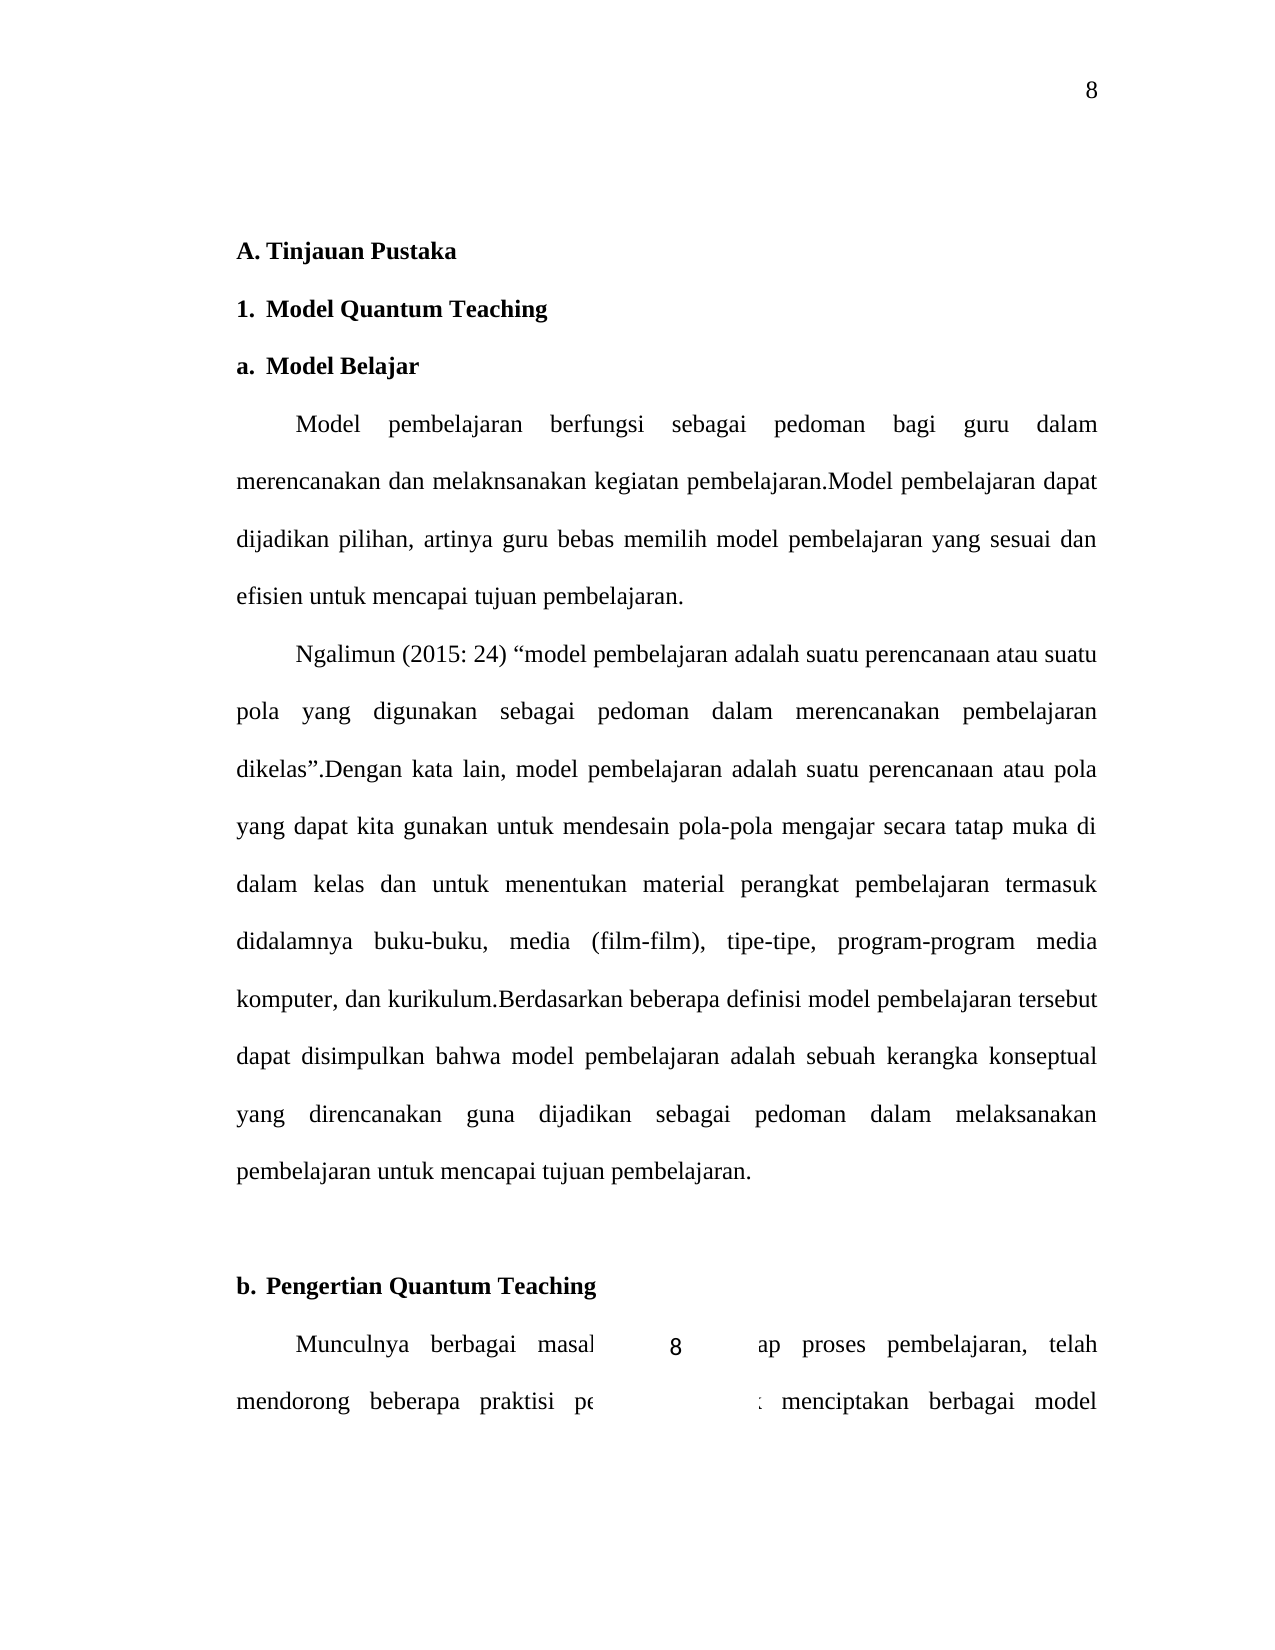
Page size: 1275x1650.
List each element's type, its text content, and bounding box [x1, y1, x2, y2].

list Model Quantum Teaching [236, 294, 1098, 322]
list Model pembelajaran berfungsi sebagai pedoman bagi guru dalam merencanakan dan melaknsanakan kegiatan pembelajaran.Model pembelajaran dapat dijadikan pilihan, artinya guru bebas memilih model pembelajaran yang sesuai dan efisien untuk mencapai tujuan pembelajaran. [236, 409, 1098, 610]
list Ngalimun (2015: 24) “model pembelajaran adalah suatu perencanaan atau suatu pola yang digunakan sebagai pedoman dalam merencanakan pembelajaran dikelas”.Dengan kata lain, model pembelajaran adalah suatu perencanaan atau pola yang dapat kita gunakan untuk mendesain pola-pola mengajar secara tatap muka di dalam kelas dan untuk menentukan material perangkat pembelajaran termasuk didalamnya buku-buku, media (film-film), tipe-tipe, program-program media komputer, dan kurikulum.Berdasarkan beberapa definisi model pembelajaran tersebut dapat disimpulkan bahwa model pembelajaran adalah sebuah kerangka konseptual yang direncanakan guna dijadikan sebagai pedoman dalam melaksanakan pembelajaran untuk mencapai tujuan pembelajaran. [236, 639, 1098, 1185]
list Model Belajar [236, 351, 1098, 380]
list Tinjauan Pustaka [236, 236, 1098, 265]
list Pengertian Quantum Teaching [236, 1271, 1098, 1300]
